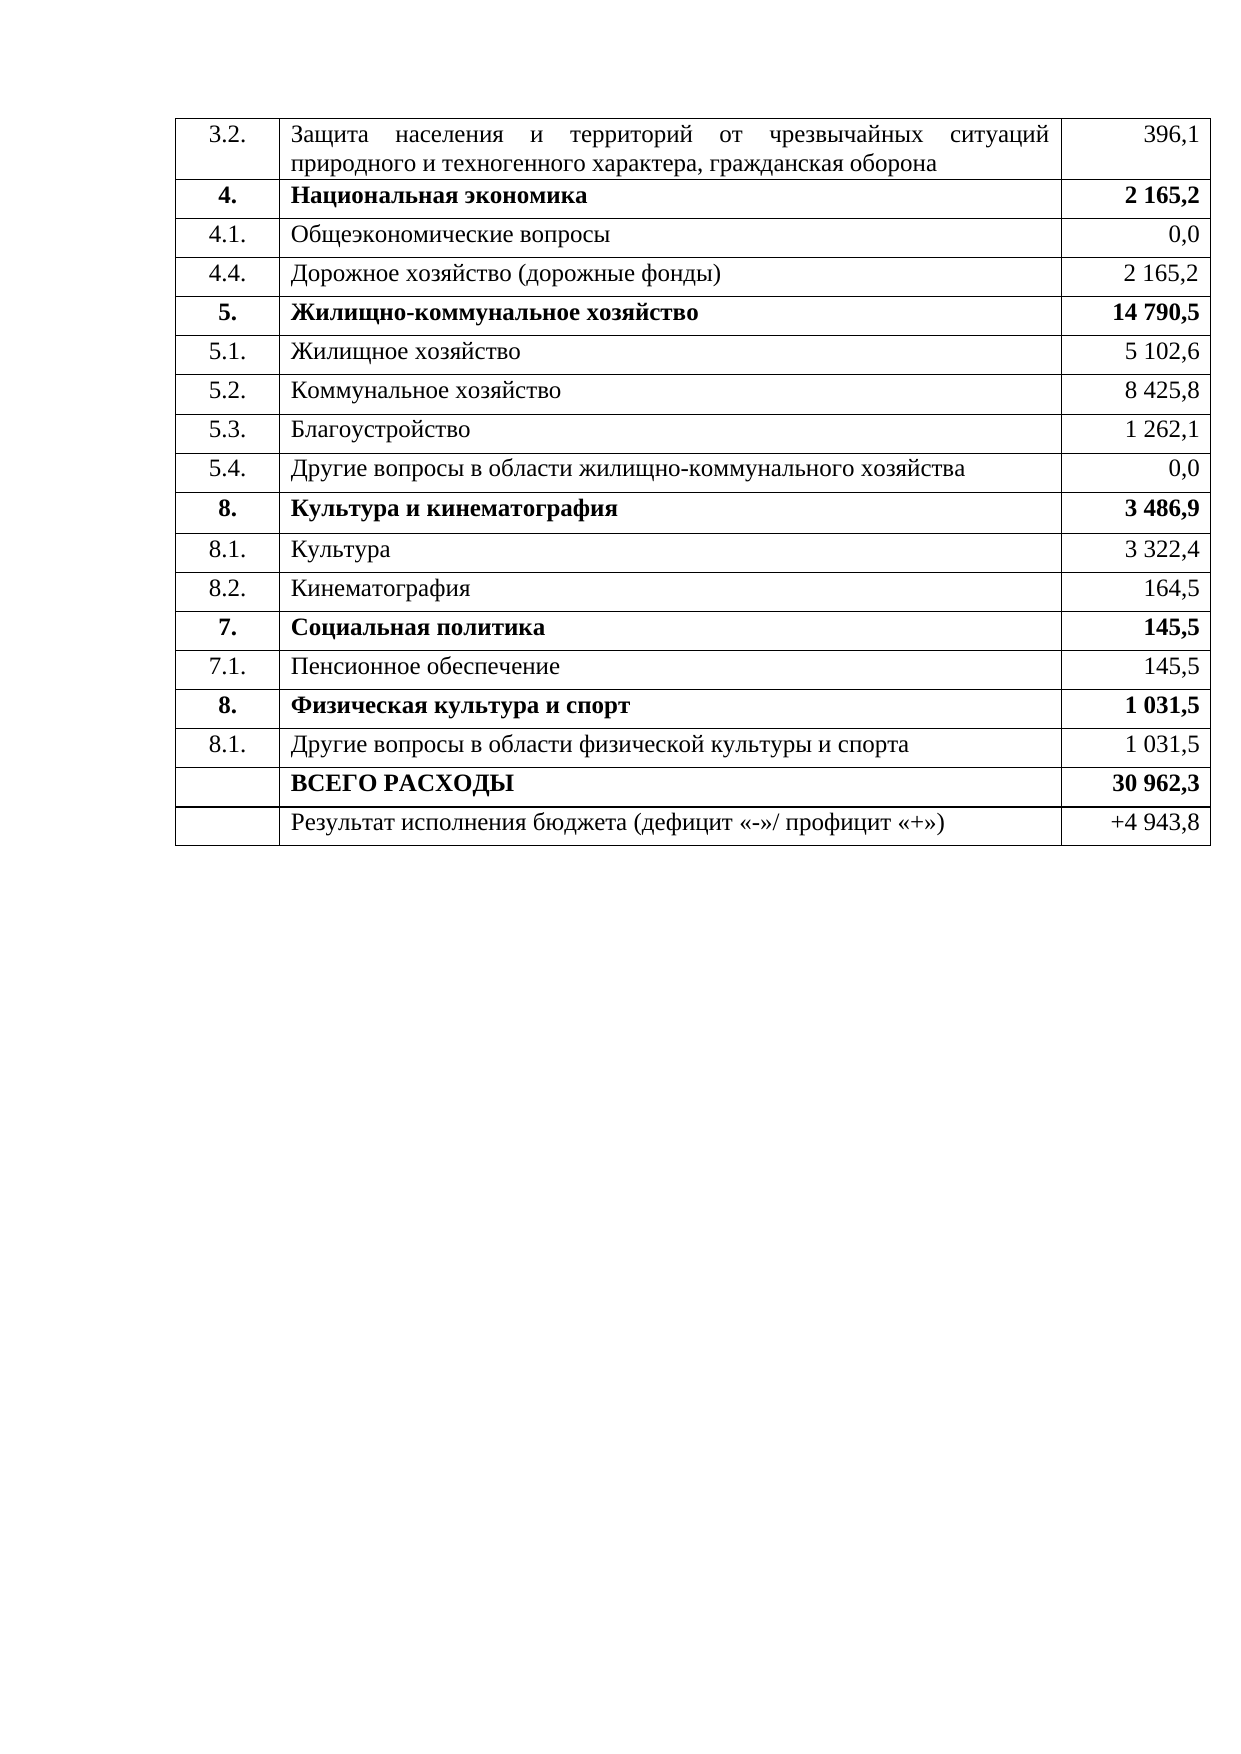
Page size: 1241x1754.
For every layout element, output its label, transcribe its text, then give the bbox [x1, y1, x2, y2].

table_cell Культура [280, 534, 1061, 572]
table_cell Благоустройство [280, 415, 1061, 452]
table_cell 0,0 [1062, 454, 1210, 492]
table_cell 2 165,2 [1062, 180, 1210, 218]
table_cell Жилищно-коммунальное хозяйство [280, 297, 1061, 335]
table_cell Общеэкономические вопросы [280, 219, 1061, 257]
table_cell 7.1. [176, 651, 279, 689]
table_cell 5 102,6 [1062, 336, 1210, 374]
table_cell Другие вопросы в области физической культуры и спорта [280, 729, 1061, 767]
table_cell 0,0 [1062, 219, 1210, 257]
table_cell 14 790,5 [1062, 297, 1210, 335]
table_cell 1 031,5 [1062, 729, 1210, 767]
table_cell Другие вопросы в области жилищно-коммунального хозяйства [280, 454, 1061, 492]
table_cell 396,1 [1062, 119, 1210, 179]
table_cell 8. [176, 493, 279, 533]
table_cell 2 165,2 [1062, 258, 1210, 296]
table_cell 1 031,5 [1062, 690, 1210, 728]
table_cell 5.1. [176, 336, 279, 374]
table_cell 4.1. [176, 219, 279, 257]
table_cell 5.3. [176, 415, 279, 452]
table_cell 8.1. [176, 534, 279, 572]
table_cell 8 425,8 [1062, 375, 1210, 413]
table_cell 5.2. [176, 375, 279, 413]
table_cell 3.2. [176, 119, 279, 179]
table_cell 8.1. [176, 729, 279, 767]
table_cell 3 322,4 [1062, 534, 1210, 572]
table_cell 4.4. [176, 258, 279, 296]
table_cell 4. [176, 180, 279, 218]
table_cell 5.4. [176, 454, 279, 492]
table_cell Социальная политика [280, 612, 1061, 650]
table_cell Кинематография [280, 573, 1061, 611]
table_cell 145,5 [1062, 651, 1210, 689]
table_cell 3 486,9 [1062, 493, 1210, 533]
table_cell 7. [176, 612, 279, 650]
table_cell 5. [176, 297, 279, 335]
table_cell Физическая культура и спорт [280, 690, 1061, 728]
table_cell 8. [176, 690, 279, 728]
table_cell 30 962,3 [1062, 768, 1210, 806]
table_cell Результат исполнения бюджета (дефицит «-»/ профицит «+») [280, 808, 1061, 845]
table_cell ВСЕГО РАСХОДЫ [280, 768, 1061, 806]
table_cell Национальная экономика [280, 180, 1061, 218]
table_cell +4 943,8 [1062, 808, 1210, 845]
table_cell 164,5 [1062, 573, 1210, 611]
table_cell 8.2. [176, 573, 279, 611]
table_cell Коммунальное хозяйство [280, 375, 1061, 413]
table_cell [176, 768, 279, 806]
table_cell Жилищное хозяйство [280, 336, 1061, 374]
table_cell Культура и кинематография [280, 493, 1061, 533]
table_cell 1 262,1 [1062, 415, 1210, 452]
table_cell Пенсионное обеспечение [280, 651, 1061, 689]
table_cell Дорожное хозяйство (дорожные фонды) [280, 258, 1061, 296]
table_cell 145,5 [1062, 612, 1210, 650]
table_cell [176, 808, 279, 845]
table_cell Защита населения и территорий от чрезвычайных ситуаций природного и техногенного характера, гражданская оборона [280, 119, 1061, 179]
